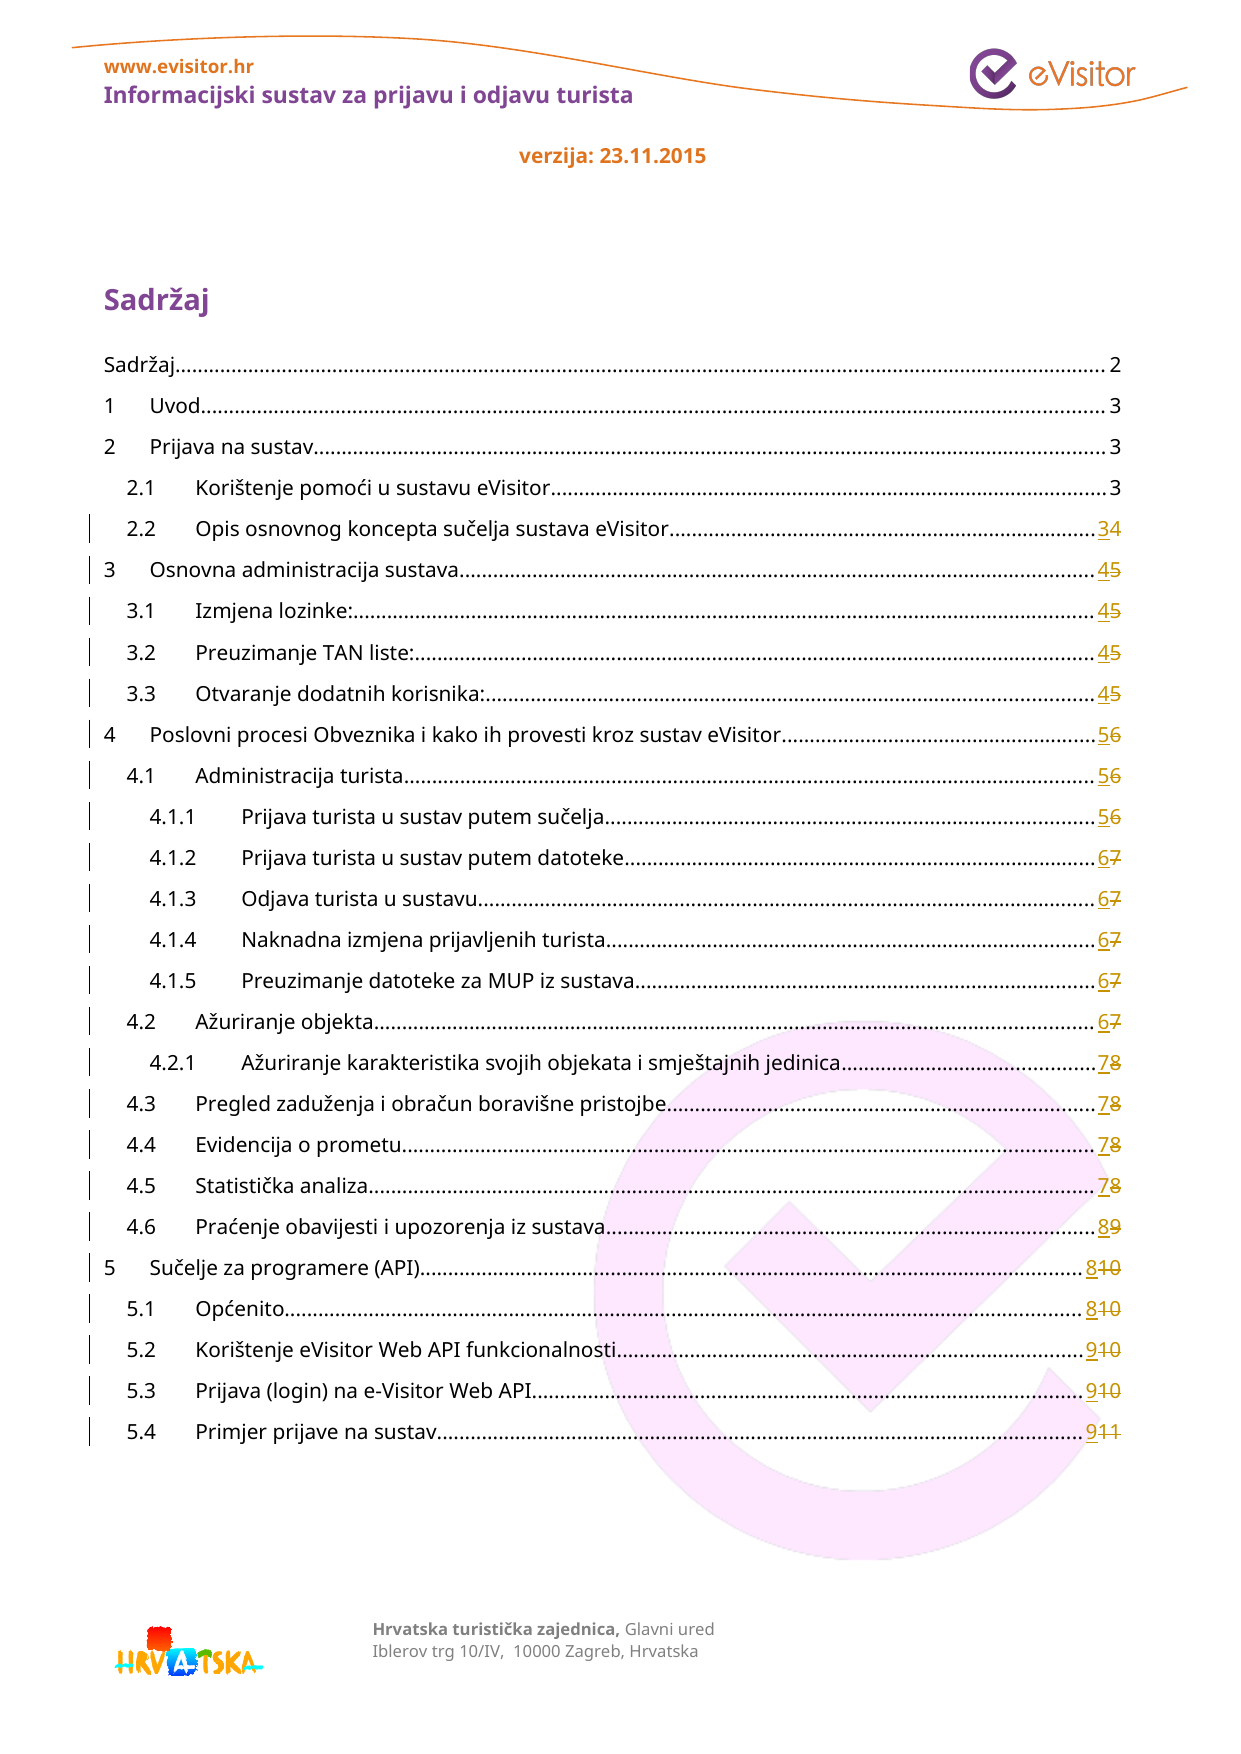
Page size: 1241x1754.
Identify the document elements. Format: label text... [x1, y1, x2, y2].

picture [103, 172, 1122, 1573]
picture [969, 48, 1136, 99]
text verzija: 23.11.2015 [103, 142, 1122, 170]
picture [106, 729, 111, 737]
